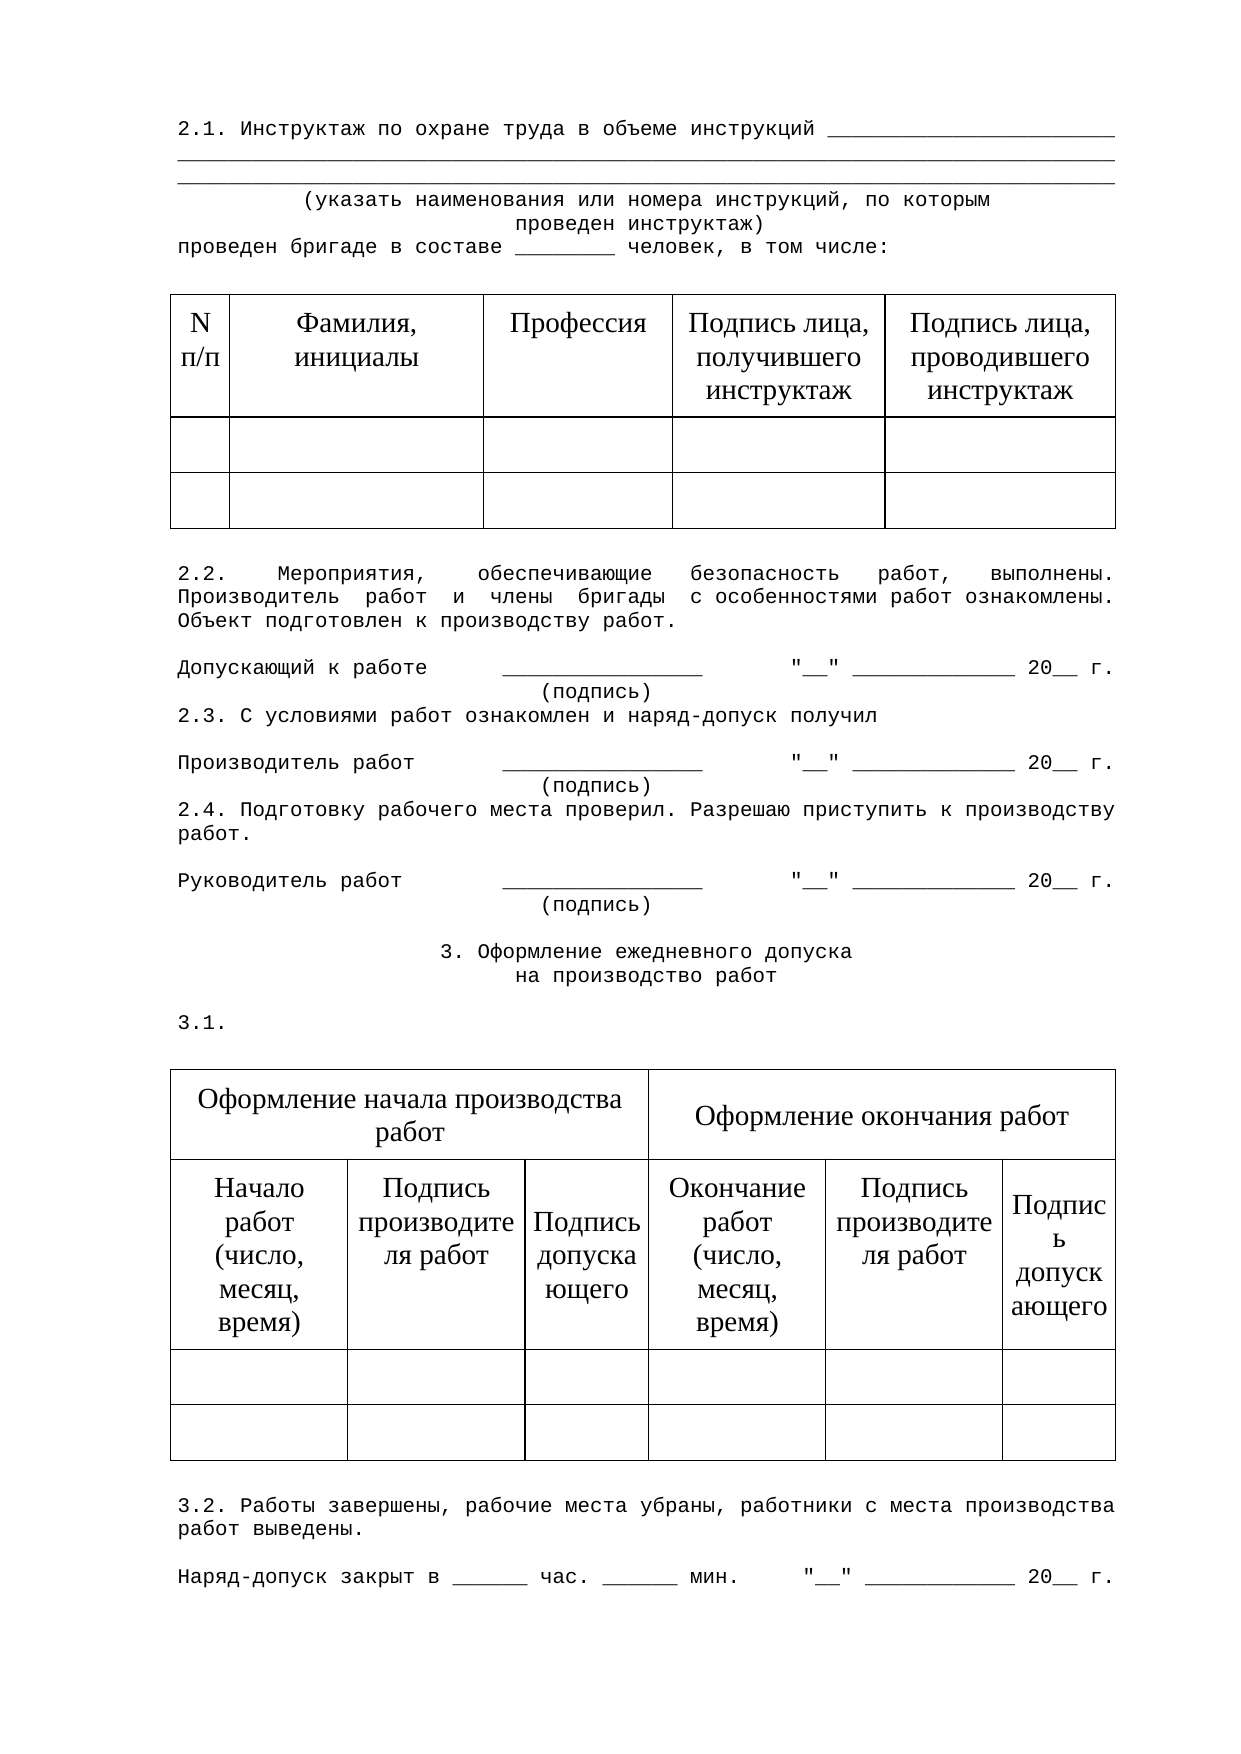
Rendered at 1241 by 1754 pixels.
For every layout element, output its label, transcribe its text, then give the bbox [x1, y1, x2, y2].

text Производитель работ ________________ "__" _____________ 20__ г. [177, 752, 1152, 776]
table_cell Подпись допускающего [1003, 1160, 1115, 1348]
table_header N п/п [171, 295, 229, 416]
table_cell [649, 1405, 825, 1460]
table_cell [484, 418, 672, 472]
text 3.1. [177, 1012, 1152, 1036]
text 2.1. Инструктаж по охране труда в объеме инструкций _______________________ [177, 118, 1152, 142]
table_header Профессия [484, 295, 672, 416]
table_cell [348, 1405, 524, 1460]
text (подпись) [177, 681, 1152, 704]
table_cell [1003, 1405, 1115, 1460]
table_cell [230, 418, 483, 472]
table_cell [348, 1350, 524, 1404]
text проведен бригаде в составе ________ человек, в том числе: [177, 236, 1152, 260]
table_cell Подпись допускающего [526, 1160, 648, 1348]
table_cell [826, 1405, 1002, 1460]
table_cell [171, 1405, 347, 1460]
text 3. Оформление ежедневного допуска [177, 941, 1152, 965]
table_cell [886, 418, 1115, 472]
text Производитель работ и члены бригады с особенностями работ ознакомлены. [177, 586, 1152, 610]
text (указать наименования или номера инструкций, по которым [177, 189, 1152, 213]
table_cell Начало работ (число, месяц, время) [171, 1160, 347, 1348]
table_cell [673, 418, 884, 472]
table_cell [886, 473, 1115, 528]
table_cell Окончание работ (число, месяц, время) [649, 1160, 825, 1348]
text работ выведены. [177, 1518, 1152, 1542]
text работ. [177, 823, 1152, 846]
text 2.4. Подготовку рабочего места проверил. Разрешаю приступить к производству [177, 799, 1152, 823]
table_header Оформление окончания работ [649, 1070, 1115, 1158]
table_header Подпись лица, проводившего инструктаж [886, 295, 1115, 416]
table_cell [484, 473, 672, 528]
text 3.2. Работы завершены, рабочие места убраны, работники с места производства [177, 1495, 1152, 1518]
text (подпись) [177, 894, 1152, 917]
table_header Оформление начала производства работ [171, 1070, 648, 1158]
text ___________________________________________________________________________ [177, 165, 1152, 189]
table_cell [1003, 1350, 1115, 1404]
table_cell [526, 1350, 648, 1404]
text 2.2. Мероприятия, обеспечивающие безопасность работ, выполнены. [177, 563, 1152, 586]
text Допускающий к работе ________________ "__" _____________ 20__ г. [177, 657, 1152, 681]
text Наряд-допуск закрыт в ______ час. ______ мин. "__" ____________ 20__ г. [177, 1566, 1152, 1589]
text ___________________________________________________________________________ [177, 142, 1152, 165]
table_cell [171, 1350, 347, 1404]
text Руководитель работ ________________ "__" _____________ 20__ г. [177, 870, 1152, 894]
table_header Фамилия, инициалы [230, 295, 483, 416]
text Объект подготовлен к производству работ. [177, 610, 1152, 634]
table_cell Подпись производителя работ [348, 1160, 524, 1348]
table_header Подпись лица, получившего инструктаж [673, 295, 884, 416]
table_cell [171, 473, 229, 528]
table_cell [171, 418, 229, 472]
table_cell [673, 473, 884, 528]
table_cell Подпись производителя работ [826, 1160, 1002, 1348]
text проведен инструктаж) [177, 213, 1152, 236]
text (подпись) [177, 776, 1152, 799]
table_cell [526, 1405, 648, 1460]
table_cell [826, 1350, 1002, 1404]
table_cell [649, 1350, 825, 1404]
table_cell [230, 473, 483, 528]
text 2.3. С условиями работ ознакомлен и наряд-допуск получил [177, 704, 1152, 728]
text на производство работ [177, 965, 1152, 988]
